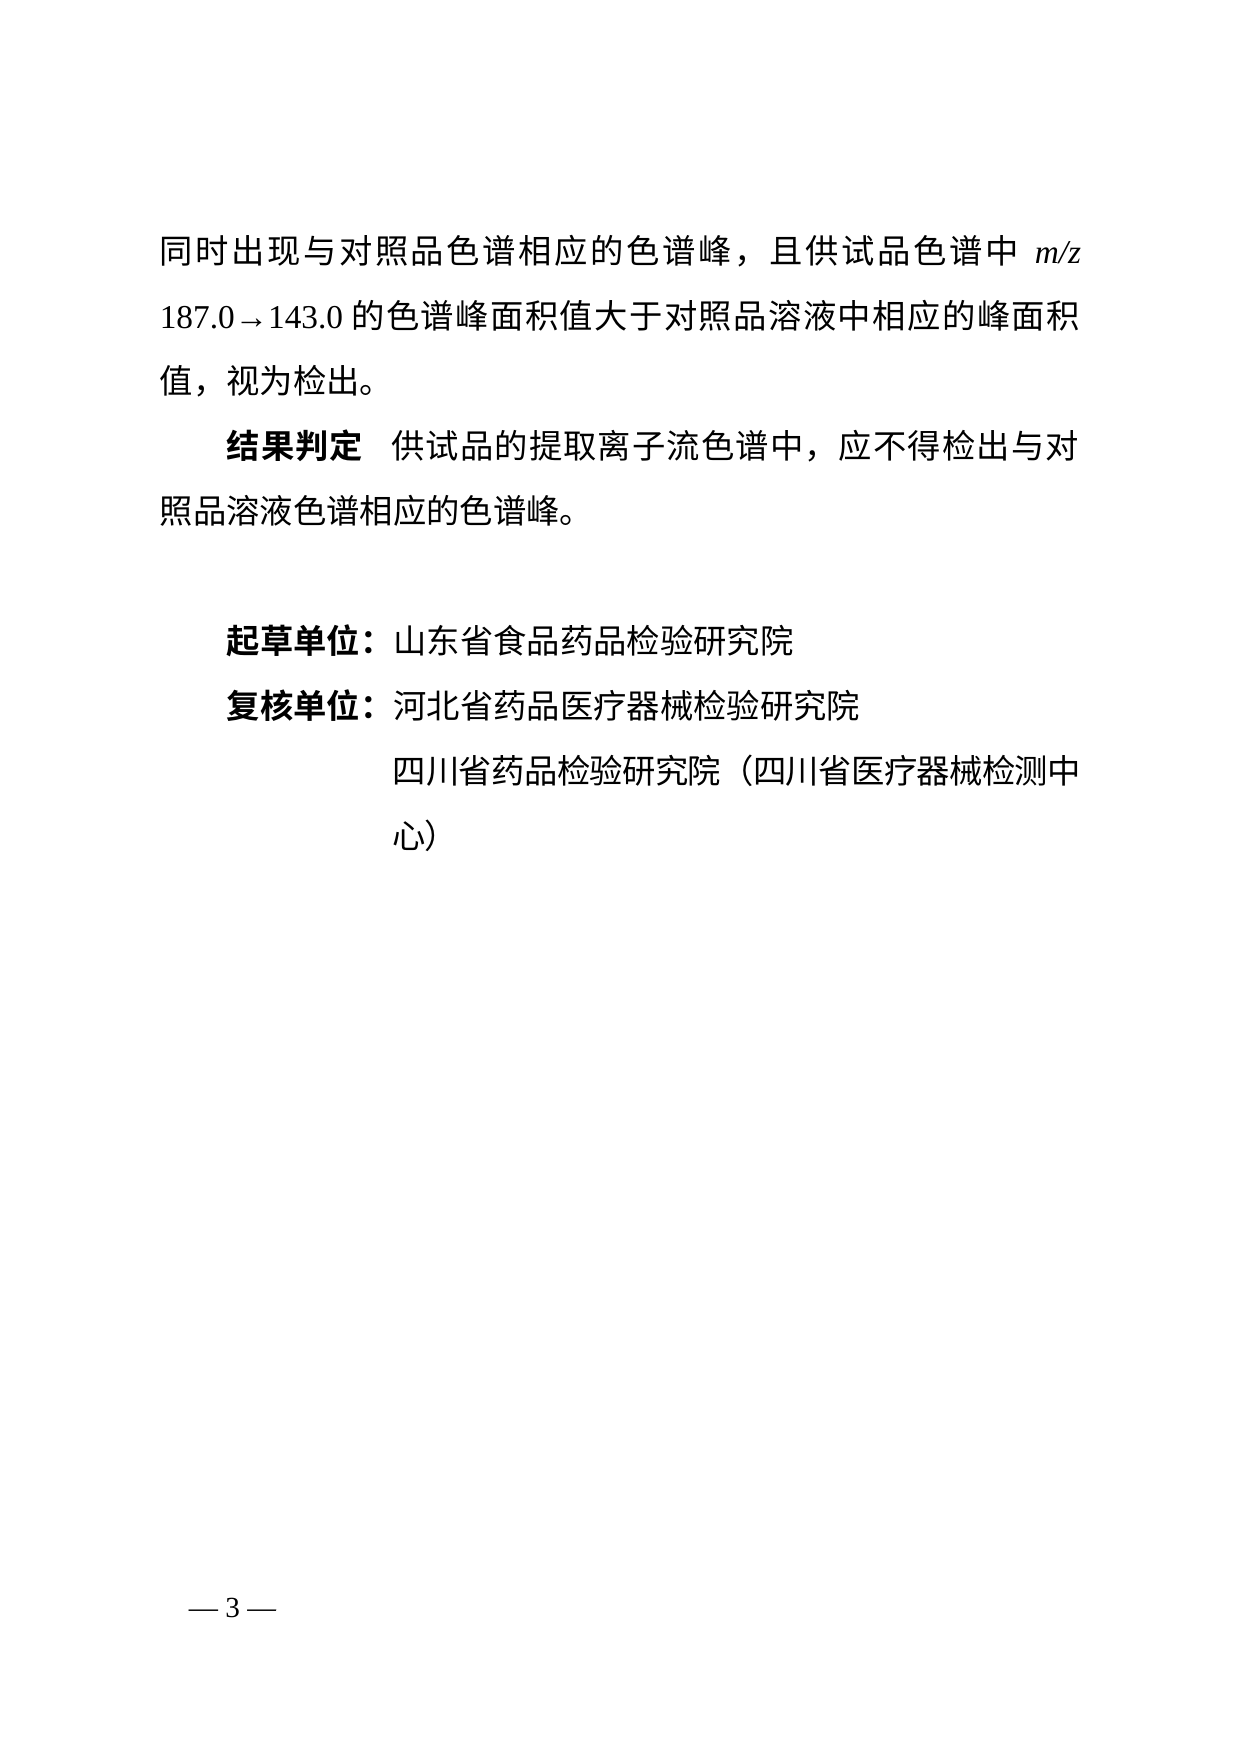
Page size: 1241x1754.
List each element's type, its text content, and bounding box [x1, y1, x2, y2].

text 四川省药品检验研究院（四川省医疗器械检测中心） [392, 737, 1081, 867]
text 结果判定 供试品的提取离子流色谱中，应不得检出与对照品溶液色谱相应的色谱峰。 [159, 412, 1081, 542]
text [159, 217, 1081, 412]
text 复核单位：河北省药品医疗器械检验研究院 [159, 672, 1081, 737]
text 起草单位：山东省食品药品检验研究院 [159, 607, 1081, 672]
